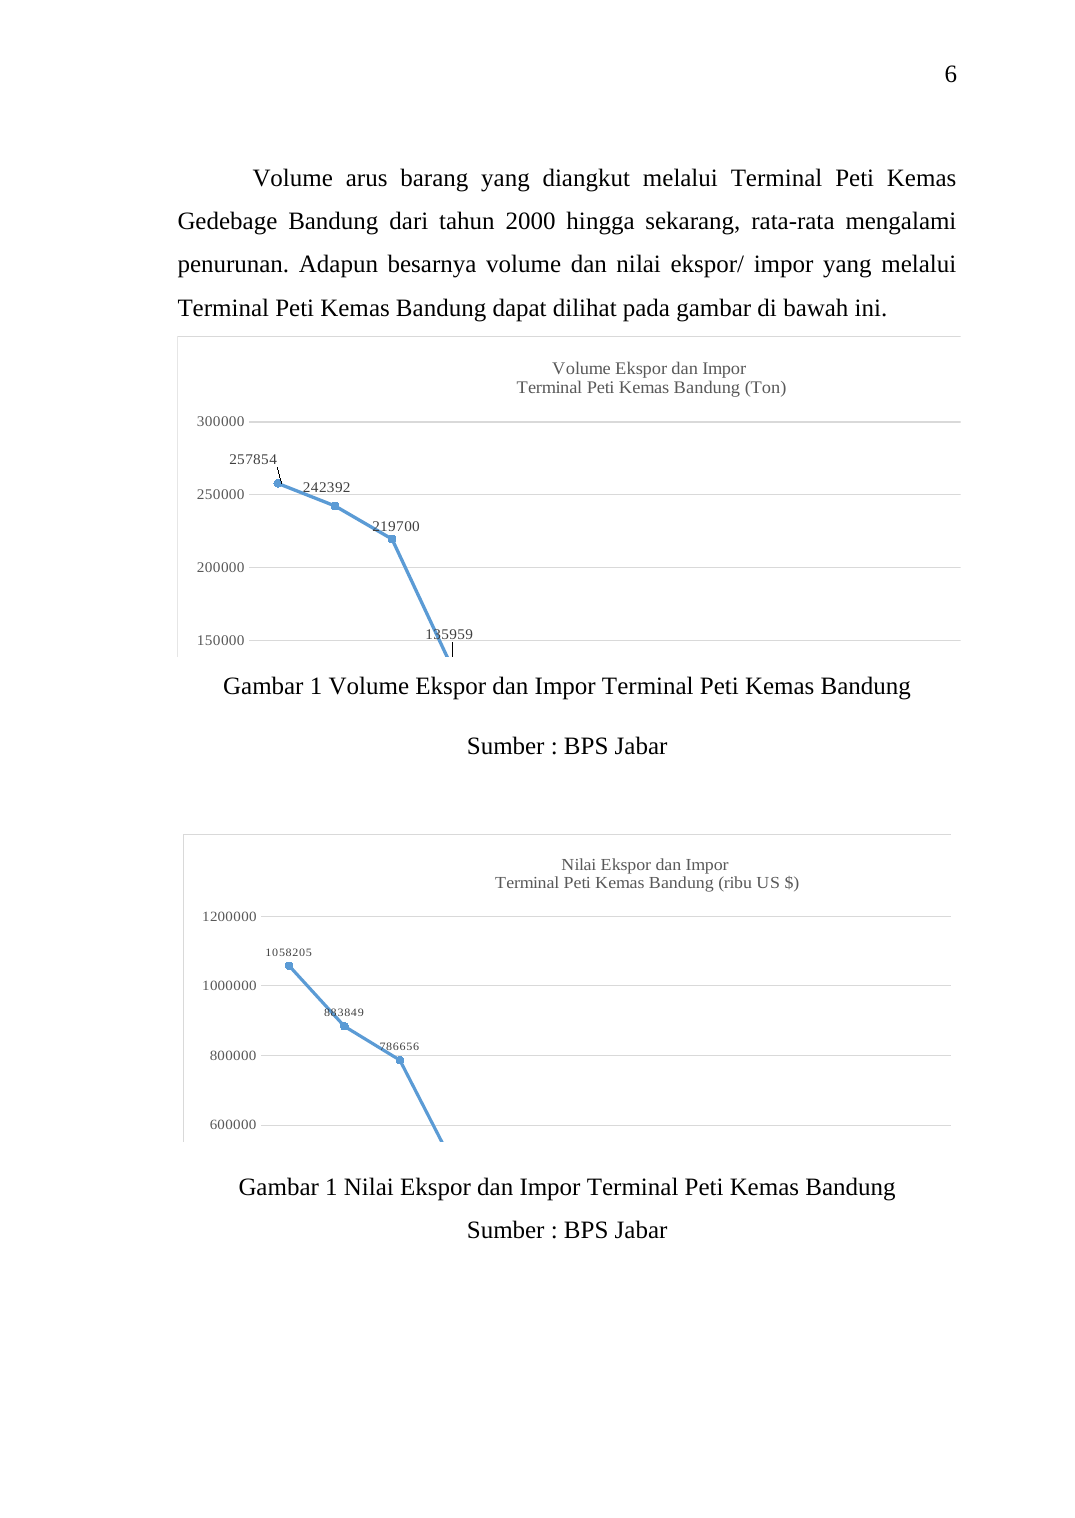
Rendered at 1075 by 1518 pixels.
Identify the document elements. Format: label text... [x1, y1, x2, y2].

text Gambar 1 Nilai Ekspor dan Impor Terminal Peti Kemas Bandung [177, 1172, 957, 1201]
text Gambar 1 Volume Ekspor dan Impor Terminal Peti Kemas Bandung [177, 657, 957, 700]
text Sumber : BPS Jabar [177, 1215, 957, 1244]
text Volume arus barang yang diangkut melalui Terminal Peti Kemas Gedebage Bandung dari tahun 2000 hingga sekarang, rata-rata mengalami penurunan. Adapun besarnya volume dan nilai ekspor/ impor yang melalui Terminal Peti Kemas Bandung dapat dilihat pada gambar di bawah ini. [177, 163, 957, 321]
text Sumber : BPS Jabar [177, 731, 957, 759]
